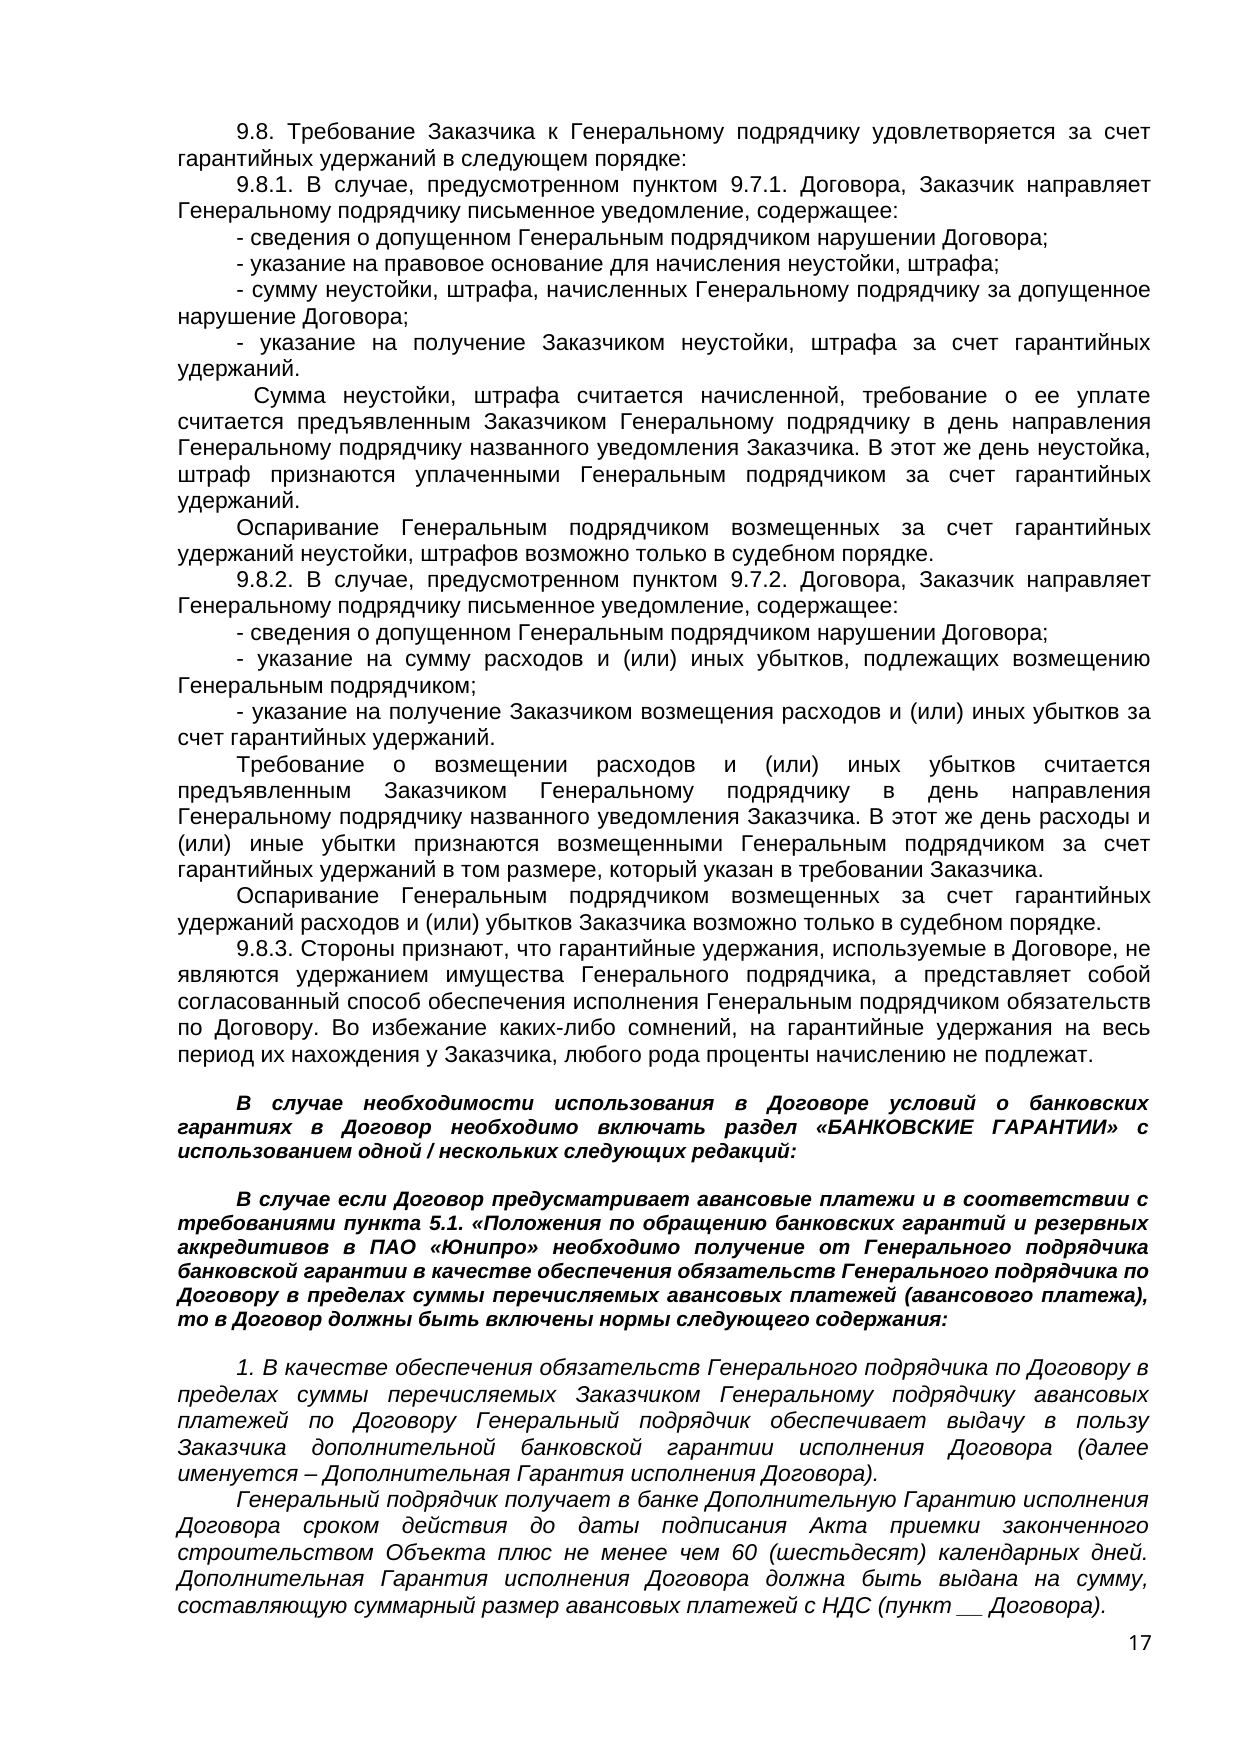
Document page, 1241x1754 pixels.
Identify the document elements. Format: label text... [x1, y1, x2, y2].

text - указание на правовое основание для начисления неустойки, штрафа; [177, 250, 1152, 276]
text Сумма неустойки, штрафа считается начисленной, требование о ее уплате считается предъявленным Заказчиком Генеральному подрядчику в день направления Генеральному подрядчику названного уведомления Заказчика. В этот же день неустойка, штраф признаются уплаченными Генеральным подрядчиком за счет гарантийных удержаний. [177, 382, 1152, 513]
text Требование о возмещении расходов и (или) иных убытков считается предъявленным Заказчиком Генеральному подрядчику в день направления Генеральному подрядчику названного уведомления Заказчика. В этот же день расходы и (или) иные убытки признаются возмещенными Генеральным подрядчиком за счет гарантийных удержаний в том размере, который указан в требовании Заказчика. [177, 751, 1152, 882]
text - указание на получение Заказчиком неустойки, штрафа за счет гарантийных удержаний. [177, 329, 1152, 382]
text - сведения о допущенном Генеральным подрядчиком нарушении Договора; [177, 619, 1152, 645]
text Оспаривание Генеральным подрядчиком возмещенных за счет гарантийных удержаний расходов и (или) убытков Заказчика возможно только в судебном порядке. [177, 882, 1152, 935]
text 9.8.3. Стороны признают, что гарантийные удержания, используемые в Договоре, не являются удержанием имущества Генерального подрядчика, а представляет собой согласованный способ обеспечения исполнения Генеральным подрядчиком обязательств по Договору. Во избежание каких-либо сомнений, на гарантийные удержания на весь период их нахождения у Заказчика, любого рода проценты начислению не подлежат. [177, 935, 1152, 1067]
text - указание на сумму расходов и (или) иных убытков, подлежащих возмещению Генеральным подрядчиком; [177, 645, 1152, 698]
text 1. В качестве обеспечения обязательств Генерального подрядчика по Договору в пределах суммы перечисляемых Заказчиком Генеральному подрядчику авансовых платежей по Договору Генеральный подрядчик обеспечивает выдачу в пользу Заказчика дополнительной банковской гарантии исполнения Договора (далее именуется – Дополнительная Гарантия исполнения Договора). [177, 1354, 1152, 1486]
text 9.8.2. В случае, предусмотренном пунктом 9.7.2. Договора, Заказчик направляет Генеральному подрядчику письменное уведомление, содержащее: [177, 566, 1152, 619]
subtitle В случае необходимости использования в Договоре условий о банковских гарантиях в Договор необходимо включать раздел «БАНКОВСКИЕ ГАРАНТИИ» с использованием одной / нескольких следующих редакций: [177, 1091, 1152, 1163]
text 9.8.1. В случае, предусмотренном пунктом 9.7.1. Договора, Заказчик направляет Генеральному подрядчику письменное уведомление, содержащее: [177, 171, 1152, 223]
subtitle В случае если Договор предусматривает авансовые платежи и в соответствии с требованиями пункта 5.1. «Положения по обращению банковских гарантий и резервных аккредитивов в ПАО «Юнипро» необходимо получение от Генерального подрядчика банковской гарантии в качестве обеспечения обязательств Генерального подрядчика по Договору в пределах суммы перечисляемых авансовых платежей (авансового платежа), то в Договор должны быть включены нормы следующего содержания: [177, 1187, 1152, 1330]
text Генеральный подрядчик получает в банке Дополнительную Гарантию исполнения Договора сроком действия до даты подписания Акта приемки законченного строительством Объекта плюс не менее чем 60 (шестьдесят) календарных дней. Дополнительная Гарантия исполнения Договора должна быть выдана на сумму, составляющую суммарный размер авансовых платежей с НДС (пункт __ Договора). [177, 1486, 1152, 1618]
text - указание на получение Заказчиком возмещения расходов и (или) иных убытков за счет гарантийных удержаний. [177, 698, 1152, 751]
text - сведения о допущенном Генеральным подрядчиком нарушении Договора; [177, 223, 1152, 250]
text Оспаривание Генеральным подрядчиком возмещенных за счет гарантийных удержаний неустойки, штрафов возможно только в судебном порядке. [177, 513, 1152, 566]
text - сумму неустойки, штрафа, начисленных Генеральному подрядчику за допущенное нарушение Договора; [177, 276, 1152, 329]
text 9.8. Требование Заказчика к Генеральному подрядчику удовлетворяется за счет гарантийных удержаний в следующем порядке: [177, 118, 1152, 171]
